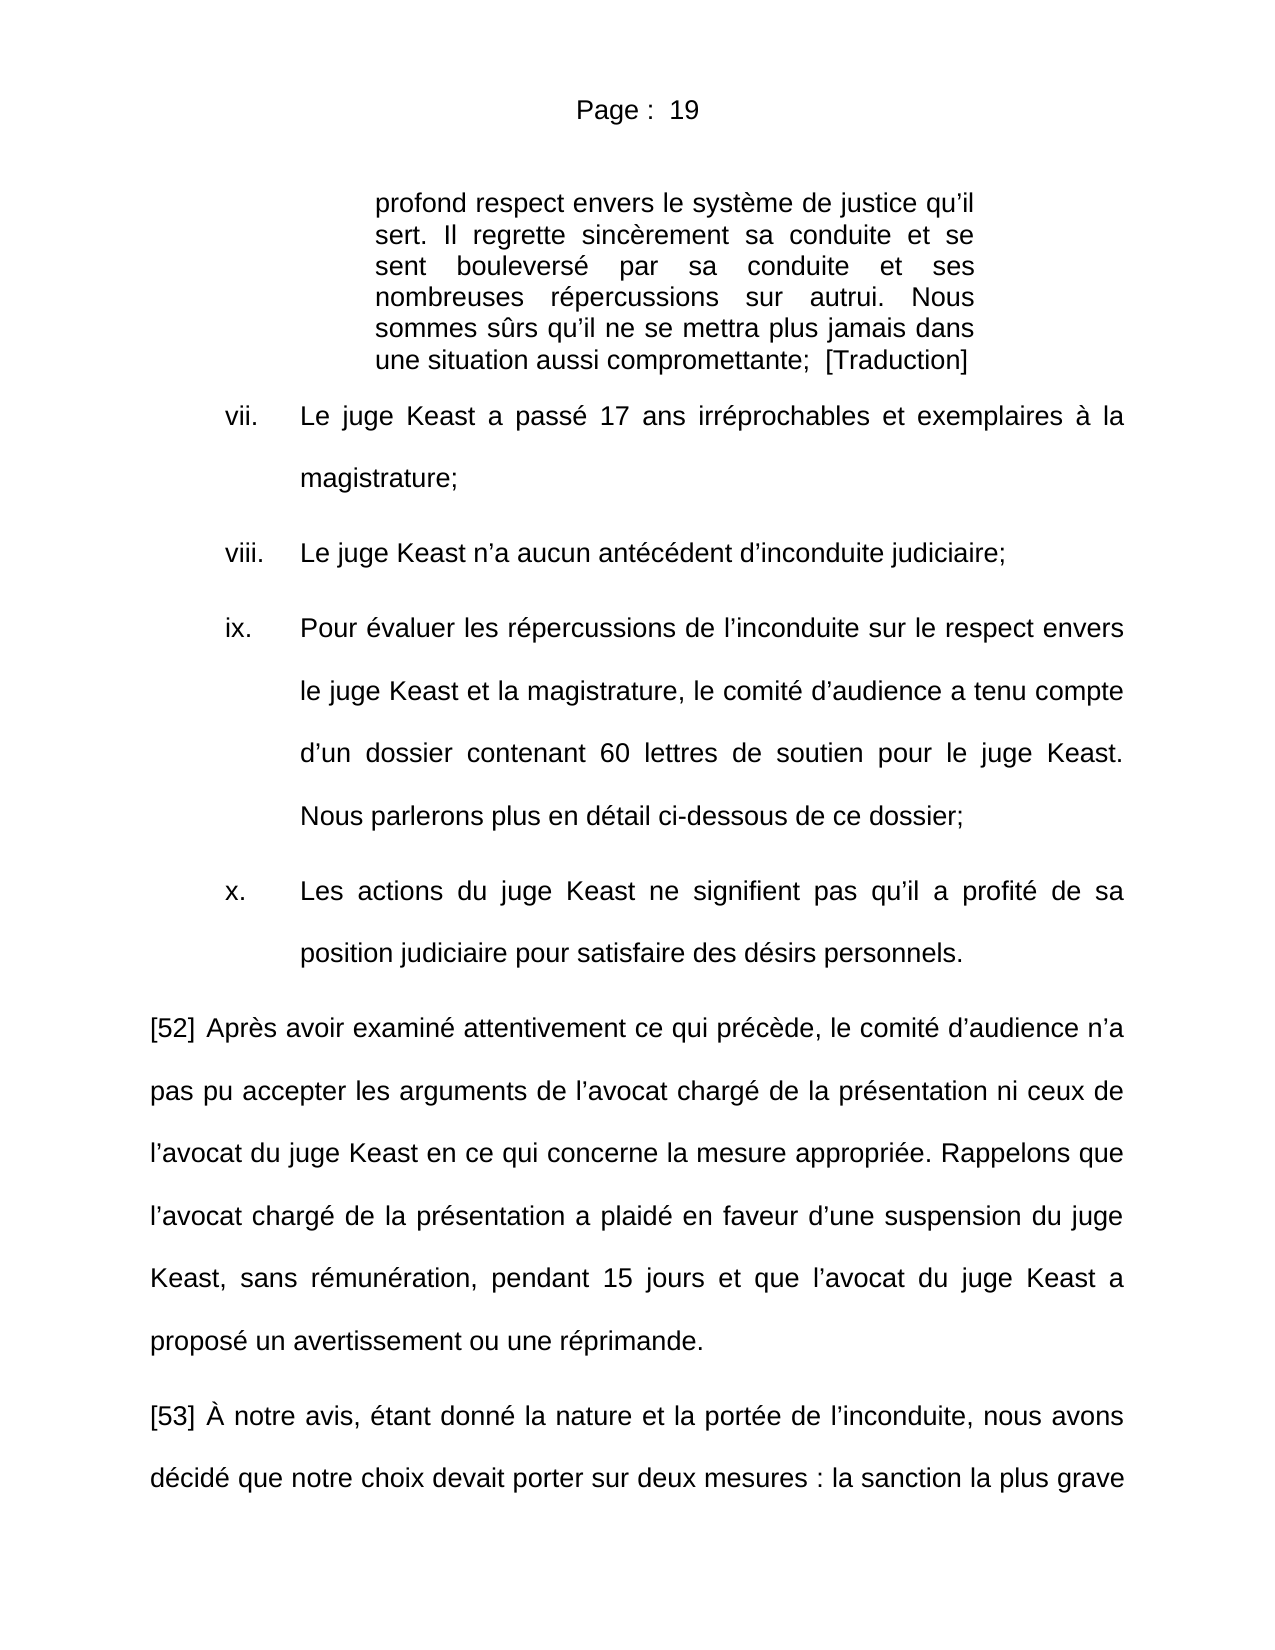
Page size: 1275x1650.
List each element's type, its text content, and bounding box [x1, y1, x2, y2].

list Les actions du juge Keast ne signifient pas qu’il a profité de sa position judiciaire pour satisfaire des désirs personnels. [225, 875, 1125, 969]
list Le juge Keast n’a aucun antécédent d’inconduite judiciaire; [225, 537, 1125, 569]
list Le juge Keast a passé 17 ans irréprochables et exemplaires à la magistrature; [225, 400, 1125, 494]
text Après avoir examiné attentivement ce qui précède, le comité d’audience n’a pas pu accepter les arguments de l’avocat chargé de la présentation ni ceux de l’avocat du juge Keast en ce qui concerne la mesure appropriée. Rappelons que l’avocat chargé de la présentation a plaidé en faveur d’une suspension du juge Keast, sans rémunération, pendant 15 jours et que l’avocat du juge Keast a proposé un avertissement ou une réprimande. [150, 1012, 1125, 1356]
list Pour évaluer les répercussions de l’inconduite sur le respect envers le juge Keast et la magistrature, le comité d’audience a tenu compte d’un dossier contenant 60 lettres de soutien pour le juge Keast. Nous parlerons plus en détail ci-dessous de ce dossier; [225, 612, 1125, 831]
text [375, 187, 975, 375]
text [150, 1400, 1125, 1494]
